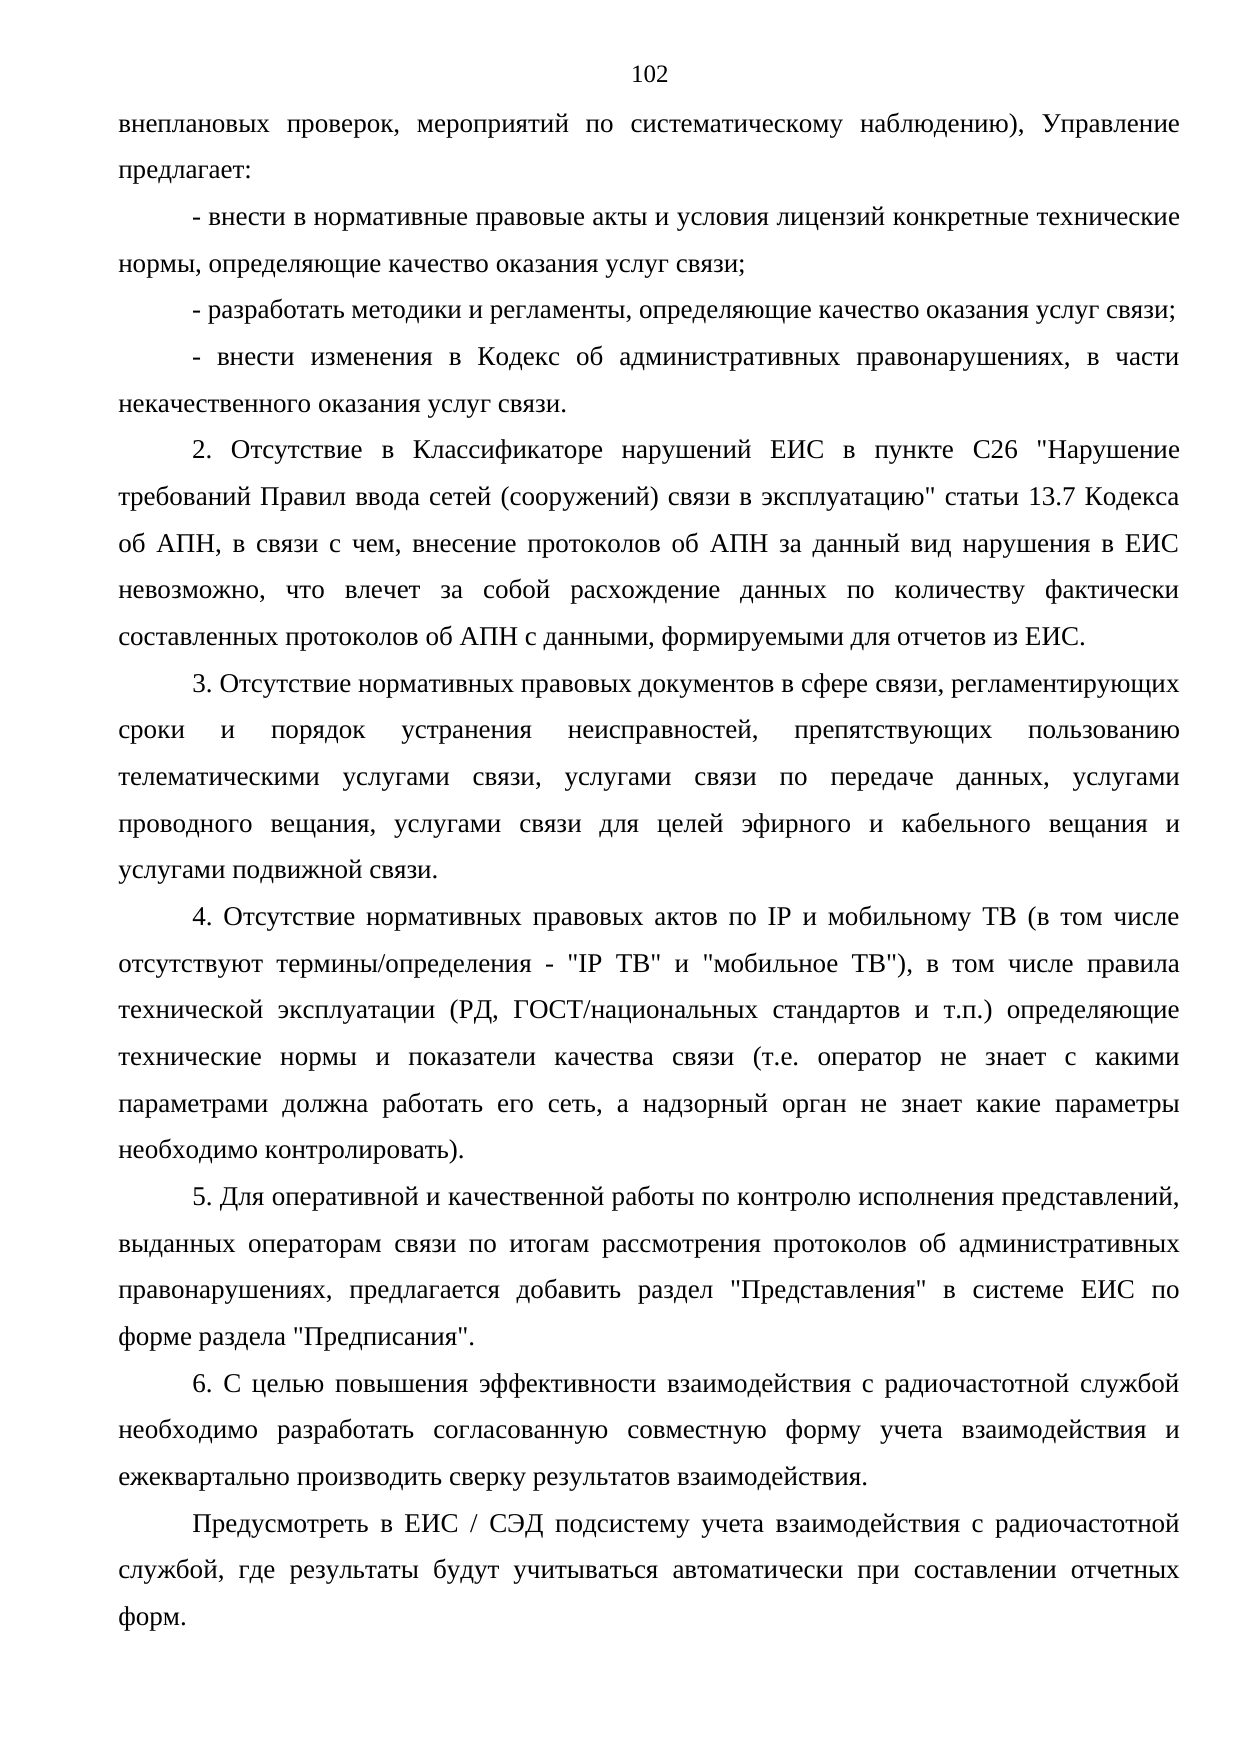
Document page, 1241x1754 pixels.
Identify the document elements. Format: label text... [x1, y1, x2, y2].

text 6. С целью повышения эффективности взаимодействия с радиочастотной службой необходимо разработать согласованную совместную форму учета взаимодействия и ежеквартально производить сверку результатов взаимодействия. [118, 1367, 1181, 1491]
text - внести изменения в Кодекс об административных правонарушениях, в части некачественного оказания услуг связи. [118, 340, 1181, 418]
text 4. Отсутствие нормативных правовых актов по IP и мобильному ТВ (в том числе отсутствуют термины/определения - "IP ТВ" и "мобильное ТВ"), в том числе правила технической эксплуатации (РД, ГОСТ/национальных стандартов и т.п.) определяющие технические нормы и показатели качества связи (т.е. оператор не знает с какими параметрами должна работать его сеть, а надзорный орган не знает какие параметры необходимо контролировать). [118, 900, 1181, 1165]
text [118, 107, 1181, 185]
text Предусмотреть в ЕИС / СЭД подсистему учета взаимодействия с радиочастотной службой, где результаты будут учитываться автоматически при составлении отчетных форм. [118, 1507, 1181, 1631]
text 5. Для оперативной и качественной работы по контролю исполнения представлений, выданных операторам связи по итогам рассмотрения протоколов об административных правонарушениях, предлагается добавить раздел "Представления" в системе ЕИС по форме раздела "Предписания". [118, 1180, 1181, 1351]
text - внести в нормативные правовые акты и условия лицензий конкретные технические нормы, определяющие качество оказания услуг связи; [118, 200, 1181, 278]
text 2. Отсутствие в Классификаторе нарушений ЕИС в пункте С26 "Нарушение требований Правил ввода сетей (сооружений) связи в эксплуатацию" статьи 13.7 Кодекса об АПН, в связи с чем, внесение протоколов об АПН за данный вид нарушения в ЕИС невозможно, что влечет за собой расхождение данных по количеству фактически составленных протоколов об АПН с данными, формируемыми для отчетов из ЕИС. [118, 434, 1181, 651]
text 3. Отсутствие нормативных правовых документов в сфере связи, регламентирующих сроки и порядок устранения неисправностей, препятствующих пользованию телематическими услугами связи, услугами связи по передаче данных, услугами проводного вещания, услугами связи для целей эфирного и кабельного вещания и услугами подвижной связи. [118, 667, 1181, 885]
text - разработать методики и регламенты, определяющие качество оказания услуг связи; [118, 294, 1181, 325]
